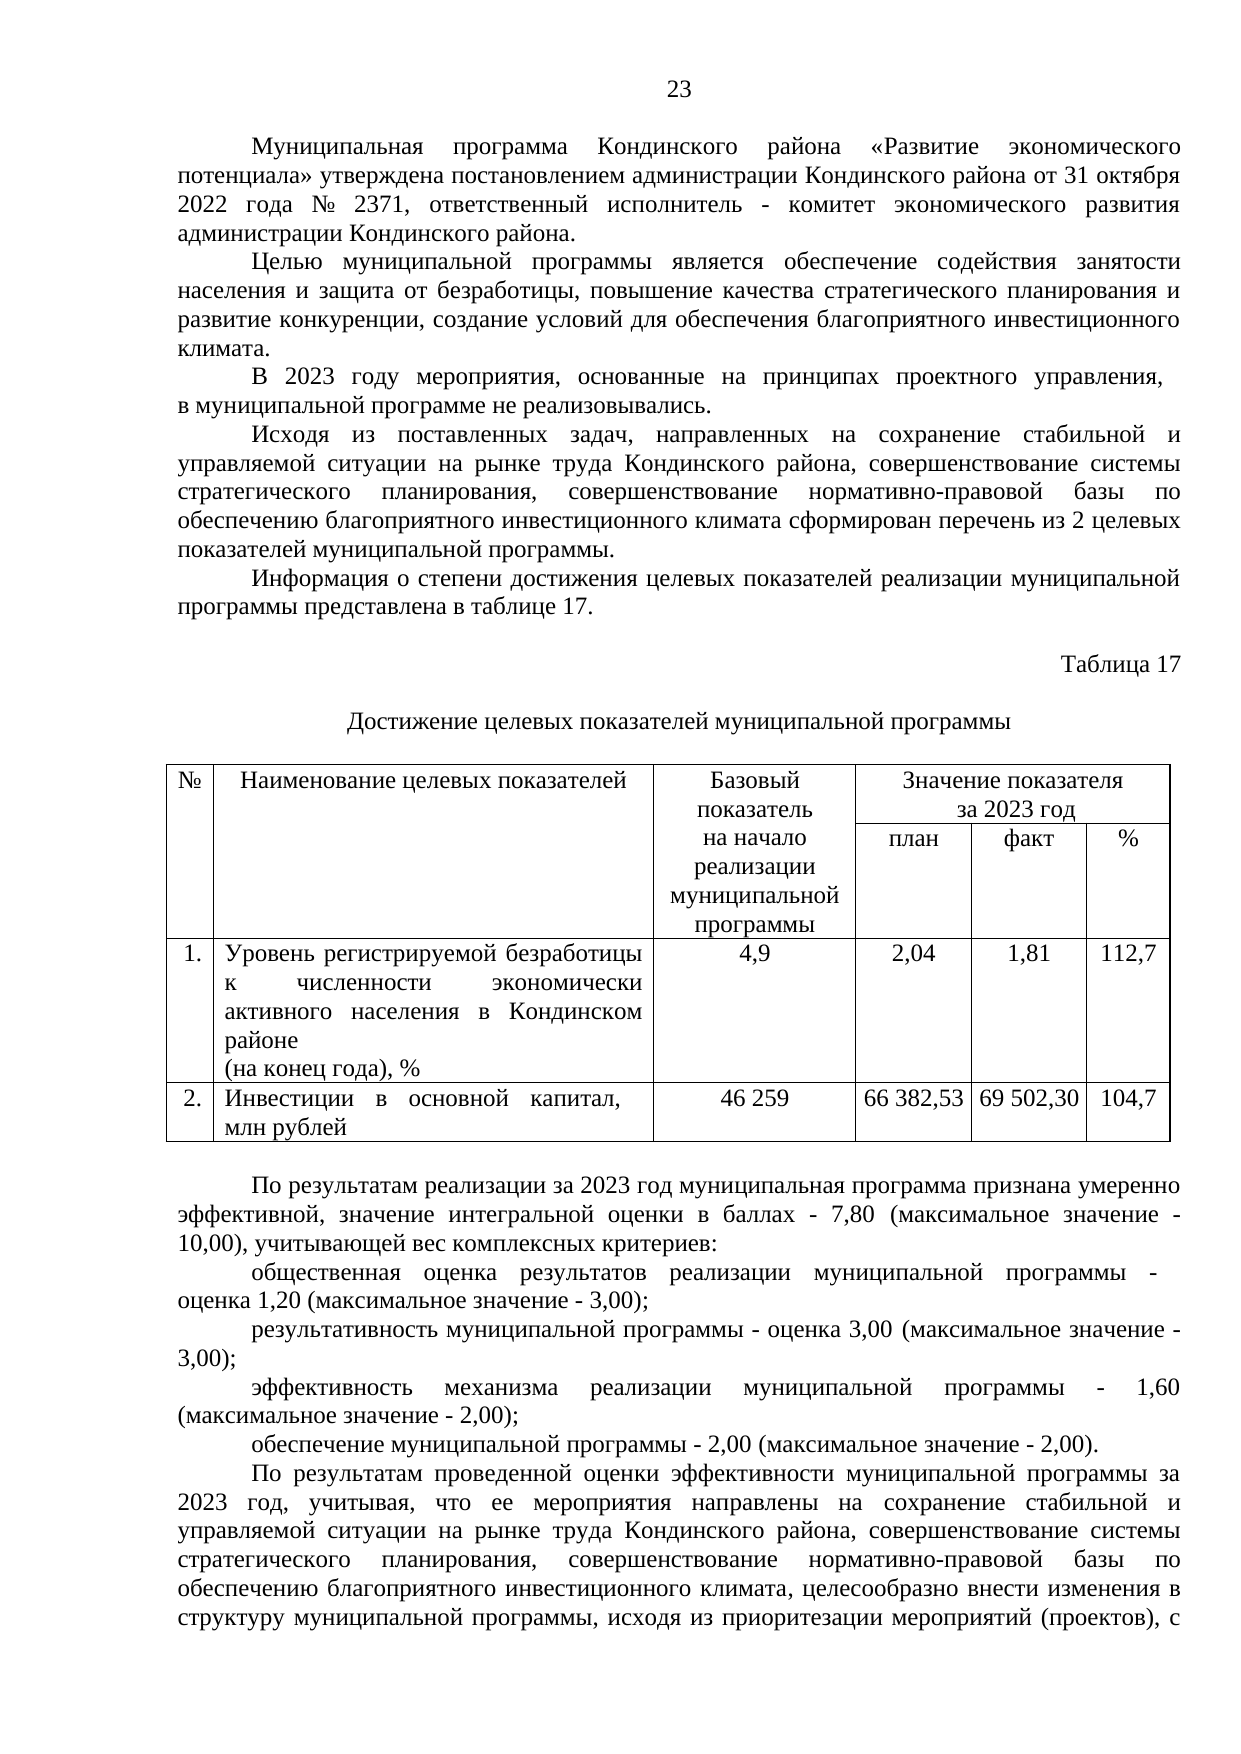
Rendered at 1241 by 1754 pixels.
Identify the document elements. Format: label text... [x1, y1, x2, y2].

table_cell 104,7 [1087, 1083, 1169, 1141]
text Исходя из поставленных задач, направленных на сохранение стабильной и управляемой ситуации на рынке труда Кондинского района, совершенствование системы стратегического планирования, совершенствование нормативно-правовой базы по обеспечению благоприятного инвестиционного климата сформирован перечень из 2 целевых показателей муниципальной программы. [177, 419, 1181, 563]
table_cell план [856, 824, 971, 937]
table_cell 1. [167, 939, 213, 1082]
table_cell 112,7 [1087, 939, 1169, 1082]
table_cell % [1087, 824, 1169, 937]
text Достижение целевых показателей муниципальной программы [177, 706, 1181, 735]
text общественная оценка результатов реализации муниципальной программы - оценка 1,20 (максимальное значение - 3,00); [177, 1257, 1181, 1314]
text Целью муниципальной программы является обеспечение содействия занятости населения и защита от безработицы, повышение качества стратегического планирования и развитие конкуренции, создание условий для обеспечения благоприятного инвестиционного климата. [177, 246, 1181, 361]
text Муниципальная программа Кондинского района «Развитие экономического потенциала» утверждена постановлением администрации Кондинского района от 31 октября 2022 года № 2371, ответственный исполнитель - комитет экономического развития администрации Кондинского района. [177, 131, 1181, 246]
text эффективность механизма реализации муниципальной программы - 1,60 (максимальное значение - 2,00); [177, 1372, 1181, 1429]
table_cell 4,9 [654, 939, 855, 1082]
text результативность муниципальной программы - оценка 3,00 (максимальное значение - 3,00); [177, 1314, 1181, 1372]
table_header № [167, 765, 213, 937]
table_cell 1,81 [972, 939, 1086, 1082]
table_header Значение показателя за 2023 год [856, 765, 1169, 822]
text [177, 1458, 1181, 1631]
table_cell Уровень регистрируемой безработицы к численности экономически активного населения в Кондинском районе (на конец года), % [214, 939, 653, 1082]
table_cell 66 382,53 [856, 1083, 971, 1141]
table_cell 69 502,30 [972, 1083, 1086, 1141]
text Информация о степени достижения целевых показателей реализации муниципальной программы представлена в таблице 17. [177, 563, 1181, 620]
table_header Наименование целевых показателей [214, 765, 653, 937]
table_cell факт [972, 824, 1086, 937]
table_cell 2. [167, 1083, 213, 1141]
table_cell 2,04 [856, 939, 971, 1082]
text Таблица 17 [177, 649, 1181, 678]
table_header Базовый показатель на начало реализации муниципальной программы [654, 765, 855, 937]
table_cell 46 259 [654, 1083, 855, 1141]
text По результатам реализации за 2023 год муниципальная программа признана умеренно эффективной, значение интегральной оценки в баллах - 7,80 (максимальное значение - 10,00), учитывающей вес комплексных критериев: [177, 1171, 1181, 1257]
text В 2023 году мероприятия, основанные на принципах проектного управления, в муниципальной программе не реализовывались. [177, 361, 1181, 419]
table_cell Инвестиции в основной капитал, млн рублей [214, 1083, 653, 1141]
text обеспечение муниципальной программы - 2,00 (максимальное значение - 2,00). [177, 1429, 1181, 1458]
